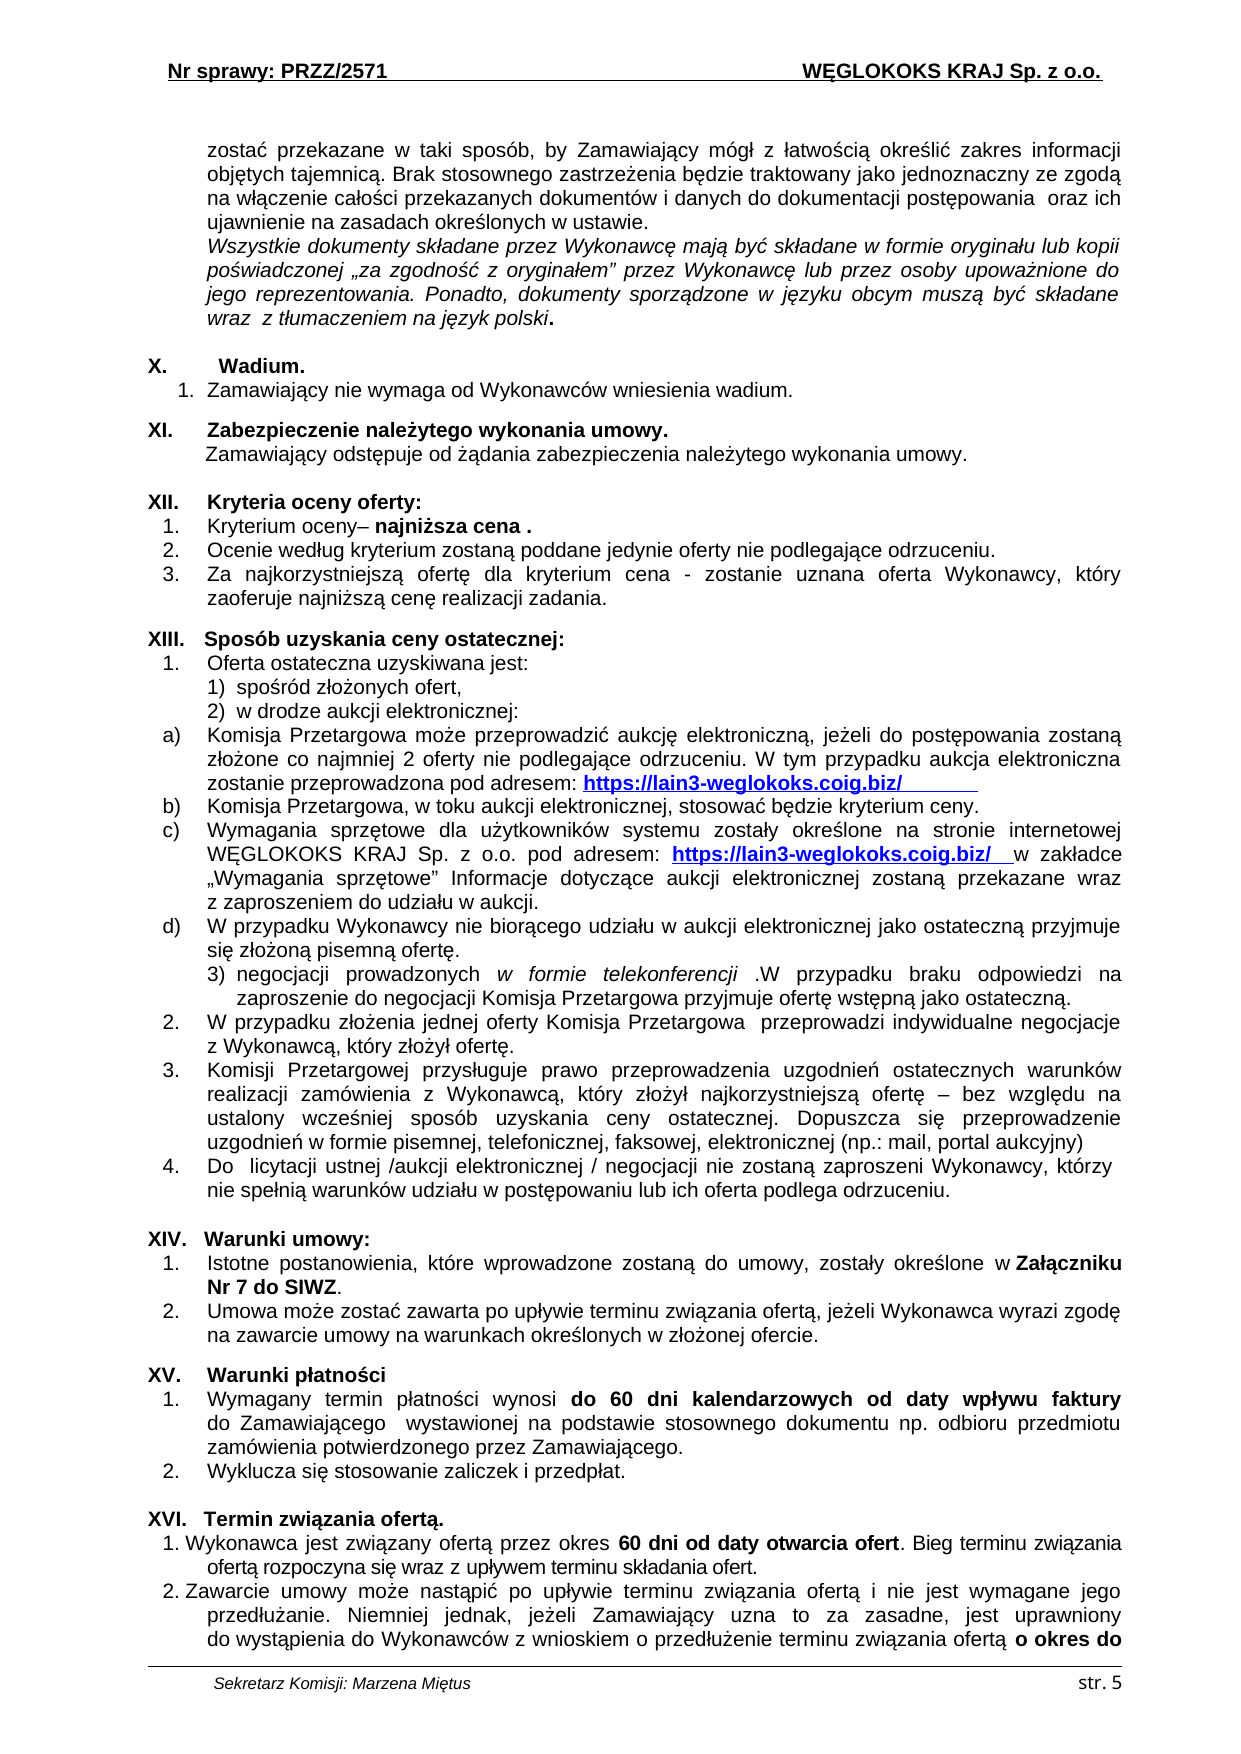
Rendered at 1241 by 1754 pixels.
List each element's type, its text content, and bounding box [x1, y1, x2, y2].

list Istotne postanowienia, które wprowadzone zostaną do umowy, zostały określone w Załączniku Nr 7 do SIWZ. [162, 1251, 1122, 1298]
list negocjacji prowadzonych w formie telekonferencji .W przypadku braku odpowiedzi na zaproszenie do negocjacji Komisja Przetargowa przyjmuje ofertę wstępną jako ostateczną. [207, 962, 1122, 1010]
list Wszystkie dokumenty składane przez Wykonawcę mają być składane w formie oryginału lub kopii poświadczonej „za zgodność z oryginałem” przez Wykonawcę lub przez osoby upoważnione do jego reprezentowania. Ponadto, dokumenty sporządzone w języku obcym muszą być składane wraz z tłumaczeniem na język polski. [207, 234, 1122, 330]
list Zamawiający nie wymaga od Wykonawców wniesienia wadium. [177, 378, 1122, 402]
list Komisja Przetargowa może przeprowadzić aukcję elektroniczną, jeżeli do postępowania zostaną złożone co najmniej 2 oferty nie podlegające odrzuceniu. W tym przypadku aukcja elektroniczna zostanie przeprowadzona pod adresem: https://lain3-weglokoks.coig.biz/ [162, 722, 1122, 794]
list Wyklucza się stosowanie zaliczek i przedpłat. [162, 1459, 1122, 1483]
list Umowa może zostać zawarta po upływie terminu związania ofertą, jeżeli Wykonawca wyrazi zgodę na zawarcie umowy na warunkach określonych w złożonej ofercie. [162, 1298, 1122, 1346]
list W przypadku złożenia jednej oferty Komisja Przetargowa przeprowadzi indywidualne negocjacje z Wykonawcą, który złożył ofertę. [162, 1010, 1122, 1058]
list Warunki płatności [148, 1363, 1122, 1387]
list Komisja Przetargowa, w toku aukcji elektronicznej, stosować będzie kryterium ceny. [162, 794, 1122, 818]
list w drodze aukcji elektronicznej: [207, 698, 1122, 722]
list Wymagania sprzętowe dla użytkowników systemu zostały określone na stronie internetowej WĘGLOKOKS KRAJ Sp. z o.o. pod adresem: https://lain3-weglokoks.coig.biz/ w zakładce „Wymagania sprzętowe” Informacje dotyczące aukcji elektronicznej zostaną przekazane wraz z zaproszeniem do udziału w aukcji. [162, 818, 1122, 914]
list W przypadku Wykonawcy nie biorącego udziału w aukcji elektronicznej jako ostateczną przyjmuje się złożoną pisemną ofertę. [162, 914, 1122, 962]
list Komisji Przetargowej przysługuje prawo przeprowadzenia uzgodnień ostatecznych warunków realizacji zamówienia z Wykonawcą, który złożył najkorzystniejszą ofertę – bez względu na ustalony wcześniej sposób uzyskania ceny ostatecznej. Dopuszcza się przeprowadzenie uzgodnień w formie pisemnej, telefonicznej, faksowej, elektronicznej (np.: mail, portal aukcyjny) [162, 1058, 1122, 1154]
list Wymagany termin płatności wynosi do 60 dni kalendarzowych od daty wpływu faktury do Zamawiającego wystawionej na podstawie stosownego dokumentu np. odbioru przedmiotu zamówienia potwierdzonego przez Zamawiającego. [162, 1387, 1122, 1459]
list Zabezpieczenie należytego wykonania umowy. [148, 418, 1122, 442]
list Wykonawca jest związany ofertą przez okres 60 dni od daty otwarcia ofert. Bieg terminu związania ofertą rozpoczyna się wraz z upływem terminu składania ofert. [162, 1531, 1122, 1579]
list Do licytacji ustnej /aukcji elektronicznej / negocjacji nie zostaną zaproszeni Wykonawcy, którzy nie spełnią warunków udziału w postępowaniu lub ich oferta podlega odrzuceniu. [162, 1154, 1122, 1202]
list Warunki umowy: [148, 1227, 1122, 1251]
list Kryterium oceny– najniższa cena . [162, 514, 1122, 538]
list Sposób uzyskania ceny ostatecznej: [148, 627, 1122, 651]
list Wadium. [148, 354, 1122, 378]
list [162, 138, 1122, 234]
list Termin związania ofertą. [148, 1507, 1122, 1531]
text Zamawiający odstępuje od żądania zabezpieczenia należytego wykonania umowy. [148, 442, 1122, 466]
list spośród złożonych ofert, [207, 674, 1122, 698]
list Oferta ostateczna uzyskiwana jest: [162, 651, 1122, 674]
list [162, 1579, 1122, 1651]
list Kryteria oceny oferty: [148, 490, 1122, 514]
list Za najkorzystniejszą ofertę dla kryterium cena - zostanie uznana oferta Wykonawcy, który zaoferuje najniższą cenę realizacji zadania. [162, 562, 1122, 610]
list Ocenie według kryterium zostaną poddane jedynie oferty nie podlegające odrzuceniu. [162, 538, 1122, 562]
